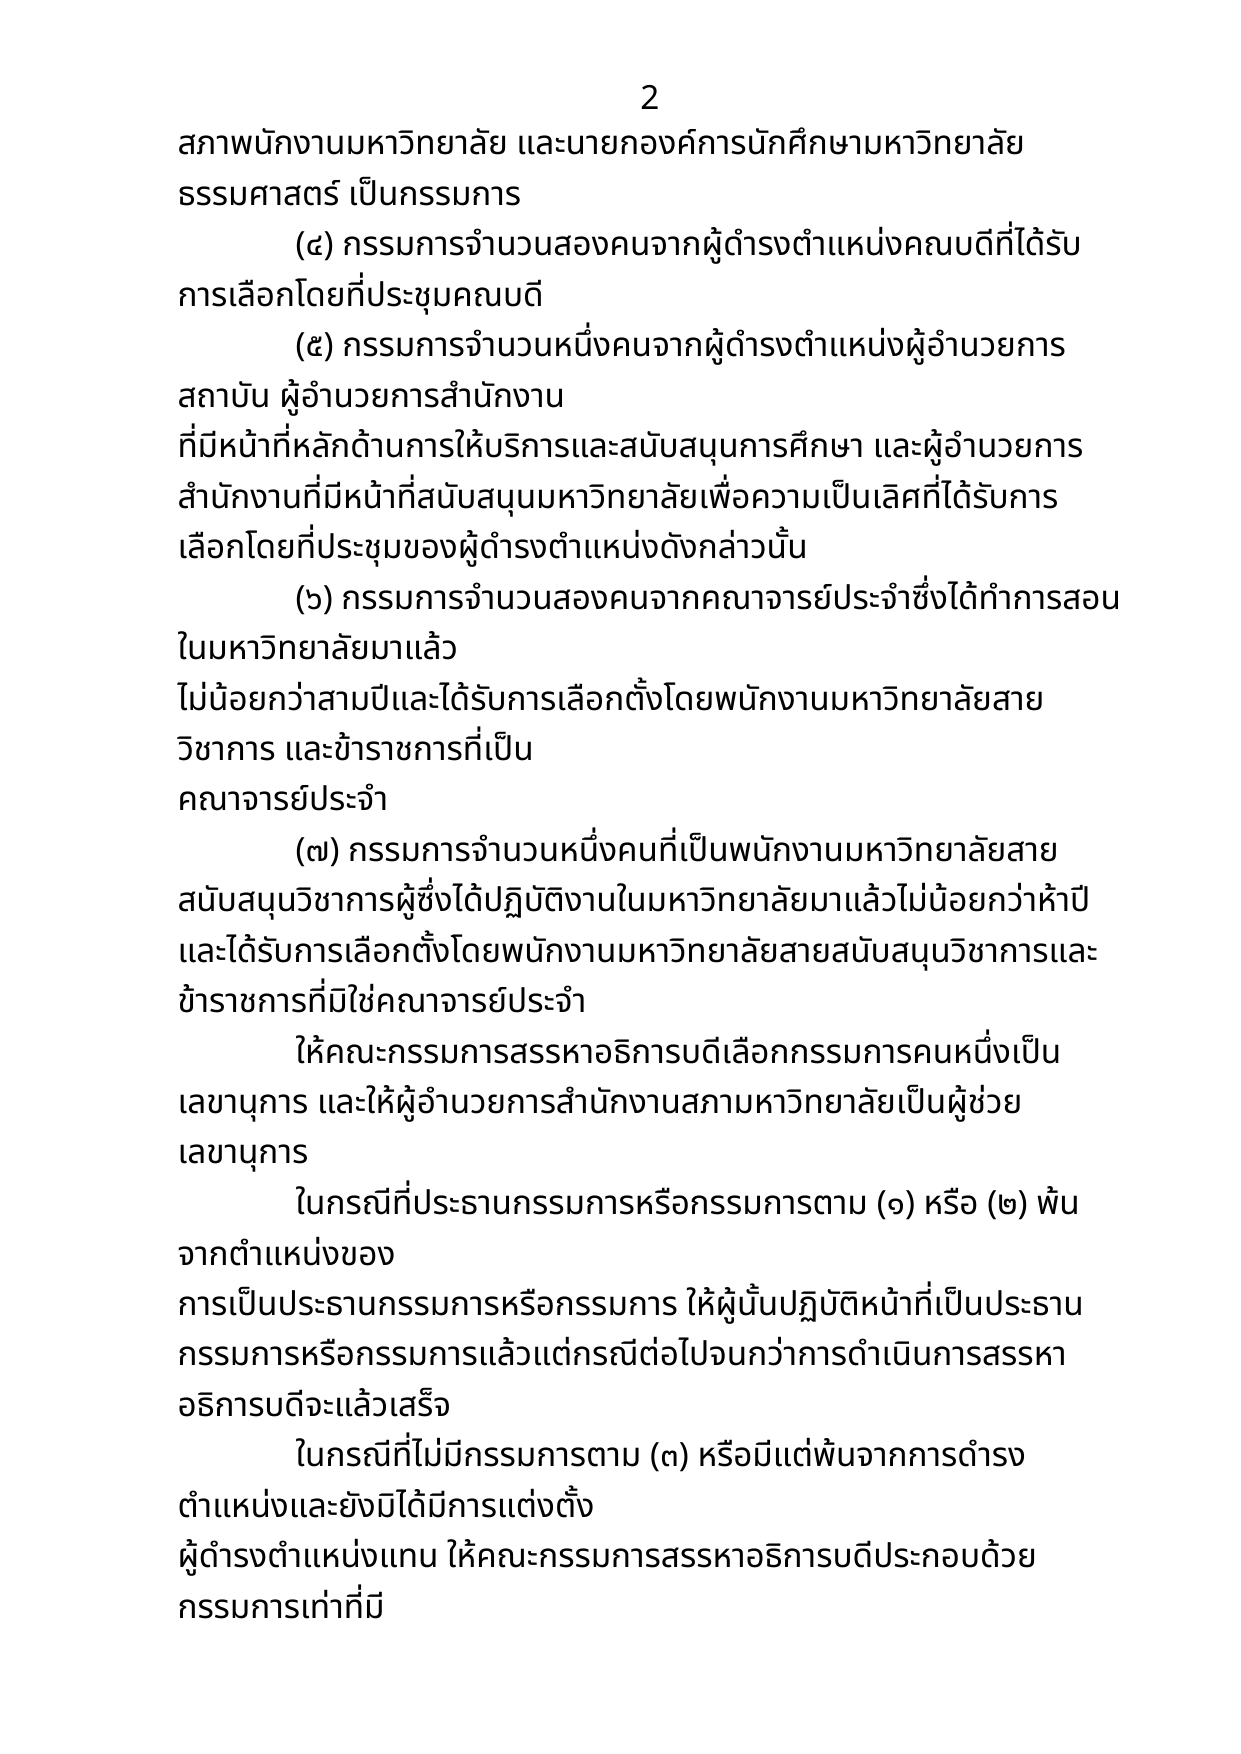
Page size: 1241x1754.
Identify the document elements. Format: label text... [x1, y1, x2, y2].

text (๔) กรรมการจำนวนสองคนจากผู้ดำรงตำแหน่งคณบดีที่ได้รับการเลือกโดยที่ประชุมคณบดี [177, 220, 1122, 321]
text ในกรณีที่ไม่มีกรรมการตาม (๓) หรือมีแต่พ้นจากการดำรงตำแหน่งและยังมิได้มีการแต่งตั้ง ผู้ดำรงตำแหน่งแทน ให้คณะกรรมการสรรหาอธิการบดีประกอบด้วยกรรมการเท่าที่มี [177, 1431, 1122, 1633]
text ในกรณีที่ประธานกรรมการหรือกรรมการตาม (๑) หรือ (๒) พ้นจากตำแหน่งของ การเป็นประธานกรรมการหรือกรรมการ ให้ผู้นั้นปฏิบัติหน้าที่เป็นประธานกรรมการหรือกรรมการแล้วแต่กรณีต่อไปจนกว่าการดำเนินการสรรหาอธิการบดีจะแล้วเสร็จ [177, 1179, 1122, 1431]
text (๕) กรรมการจำนวนหนึ่งคนจากผู้ดำรงตำแหน่งผู้อำนวยการสถาบัน ผู้อำนวยการสำนักงาน ที่มีหน้าที่หลักด้านการให้บริการและสนับสนุนการศึกษา และผู้อำนวยการสำนักงานที่มีหน้าที่สนับสนุนมหาวิทยาลัยเพื่อความเป็นเลิศที่ได้รับการเลือกโดยที่ประชุมของผู้ดำรงตำแหน่งดังกล่าวนั้น [177, 321, 1122, 573]
text (๗) กรรมการจำนวนหนึ่งคนที่เป็นพนักงานมหาวิทยาลัยสายสนับสนุนวิชาการผู้ซึ่งได้ปฏิบัติงานในมหาวิทยาลัยมาแล้วไม่น้อยกว่าห้าปีและได้รับการเลือกตั้งโดยพนักงานมหาวิทยาลัยสายสนับสนุนวิชาการและข้าราชการที่มิใช่คณาจารย์ประจำ [177, 826, 1122, 1028]
text (๖) กรรมการจำนวนสองคนจากคณาจารย์ประจำซึ่งได้ทำการสอนในมหาวิทยาลัยมาแล้ว ไม่น้อยกว่าสามปีและได้รับการเลือกตั้งโดยพนักงานมหาวิทยาลัยสายวิชาการ และข้าราชการที่เป็น คณาจารย์ประจำ [177, 573, 1122, 826]
text ให้คณะกรรมการสรรหาอธิการบดีเลือกกรรมการคนหนึ่งเป็นเลขานุการ และให้ผู้อำนวยการสำนักงานสภามหาวิทยาลัยเป็นผู้ช่วยเลขานุการ [177, 1028, 1122, 1179]
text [177, 119, 1122, 220]
